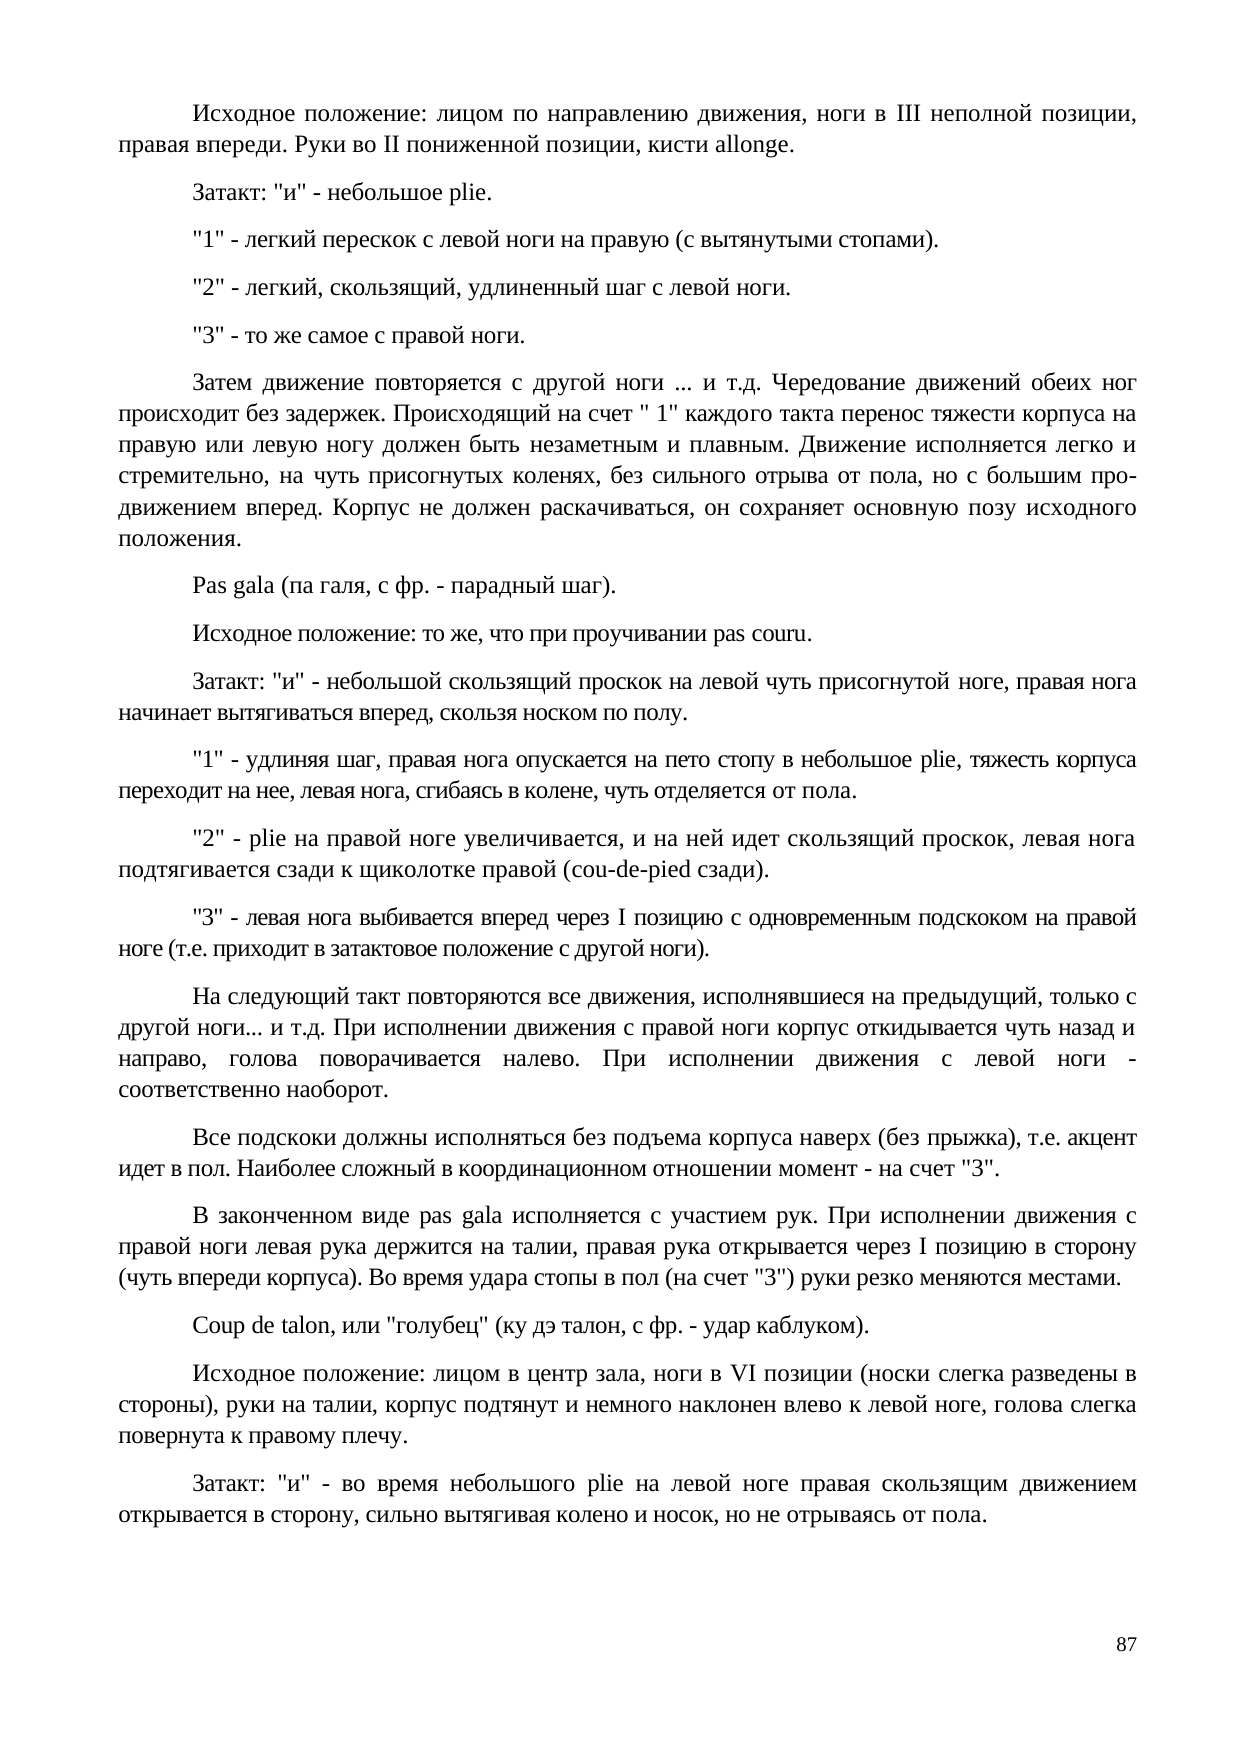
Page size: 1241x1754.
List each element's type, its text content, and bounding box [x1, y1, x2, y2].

text Все подскоки должны исполняться без подъема корпуса наверх (без прыжка), т.е. акцент идет в пол. Наиболее сложный в координационном отношении момент - на счет "3". [118, 1122, 1137, 1181]
text "3" - левая нога выбивается вперед через I позицию с одновременным подскоком на правой ноге (т.е. приходит в затактовое положение с другой ноги). [118, 902, 1137, 962]
text В законченном виде pas gala исполняется с участием рук. При исполнении движения с правой ноги левая рука держится на талии, правая рука открывается через I позицию в сторону (чуть впереди корпуса). Во время удара стопы в пол (на счет "3") руки резко меняются местами. [118, 1200, 1137, 1291]
text "3" - то же самое с правой ноги. [118, 320, 1137, 348]
text "1" - удлиняя шаг, правая нога опускается на пето стопу в небольшое plie, тяжесть корпуса переходит на нее, левая нога, сгибаясь в колене, чуть отделяется от пола. [118, 744, 1137, 804]
text Затем движение повторяется с другой ноги ... и т.д. Чередование движений обеих ног происходит без задержек. Происходящий на счет " 1" каждого такта перенос тяжести корпуса на правую или левую ногу должен быть незаметным и плавным. Движение исполняется легко и стремительно, на чуть присогнутых коленях, без сильного отрыва от пола, но с большим продвижением вперед. Корпус не должен раскачиваться, он сохраняет основную позу исходного положения. [118, 367, 1137, 551]
text "2" - plie на правой ноге увеличивается, и на ней идет скользящий проскок, левая нога подтягивается сзади к щиколотке правой (cou-de-pied сзади). [118, 823, 1137, 883]
text Coup de talon, или "голубец" (ку дэ талон, с фр. - удар каблуком). [118, 1310, 1137, 1339]
text Затакт: "и" - небольшое plie. [118, 177, 1137, 205]
text На следующий такт повторяются все движения, исполнявшиеся на предыдущий, только с другой ноги... и т.д. При исполнении движения с правой ноги корпус откидывается чуть назад и направо, голова поворачивается налево. При исполнении движения с левой ноги - соответственно наоборот. [118, 981, 1137, 1103]
text Исходное положение: то же, что при проучивании pas couru. [118, 618, 1137, 647]
text Затакт: "и" - во время небольшого plie на левой ноге правая скользящим движением открывается в сторону, сильно вытягивая колено и носок, но не отрываясь от пола. [118, 1468, 1137, 1527]
text Исходное положение: лицом по направлению движения, ноги в III неполной позиции, правая впереди. Руки во II пониженной позиции, кисти allonge. [118, 98, 1137, 158]
text Затакт: "и" - небольшой скользящий проскок на левой чуть присогнутой ноге, правая нога начинает вытягиваться вперед, скользя носком по полу. [118, 666, 1137, 726]
text Исходное положение: лицом в центр зала, ноги в VI позиции (носки слегка разведены в стороны), руки на талии, корпус подтянут и немного наклонен влево к левой ноге, голова слегка повернута к правому плечу. [118, 1358, 1137, 1449]
text "1" - легкий перескок с левой ноги на правую (с вытянутыми стопами). [118, 224, 1137, 253]
text Pas gala (па галя, с фр. - парадный шаг). [118, 570, 1137, 599]
text "2" - легкий, скользящий, удлиненный шаг с левой ноги. [118, 272, 1137, 301]
